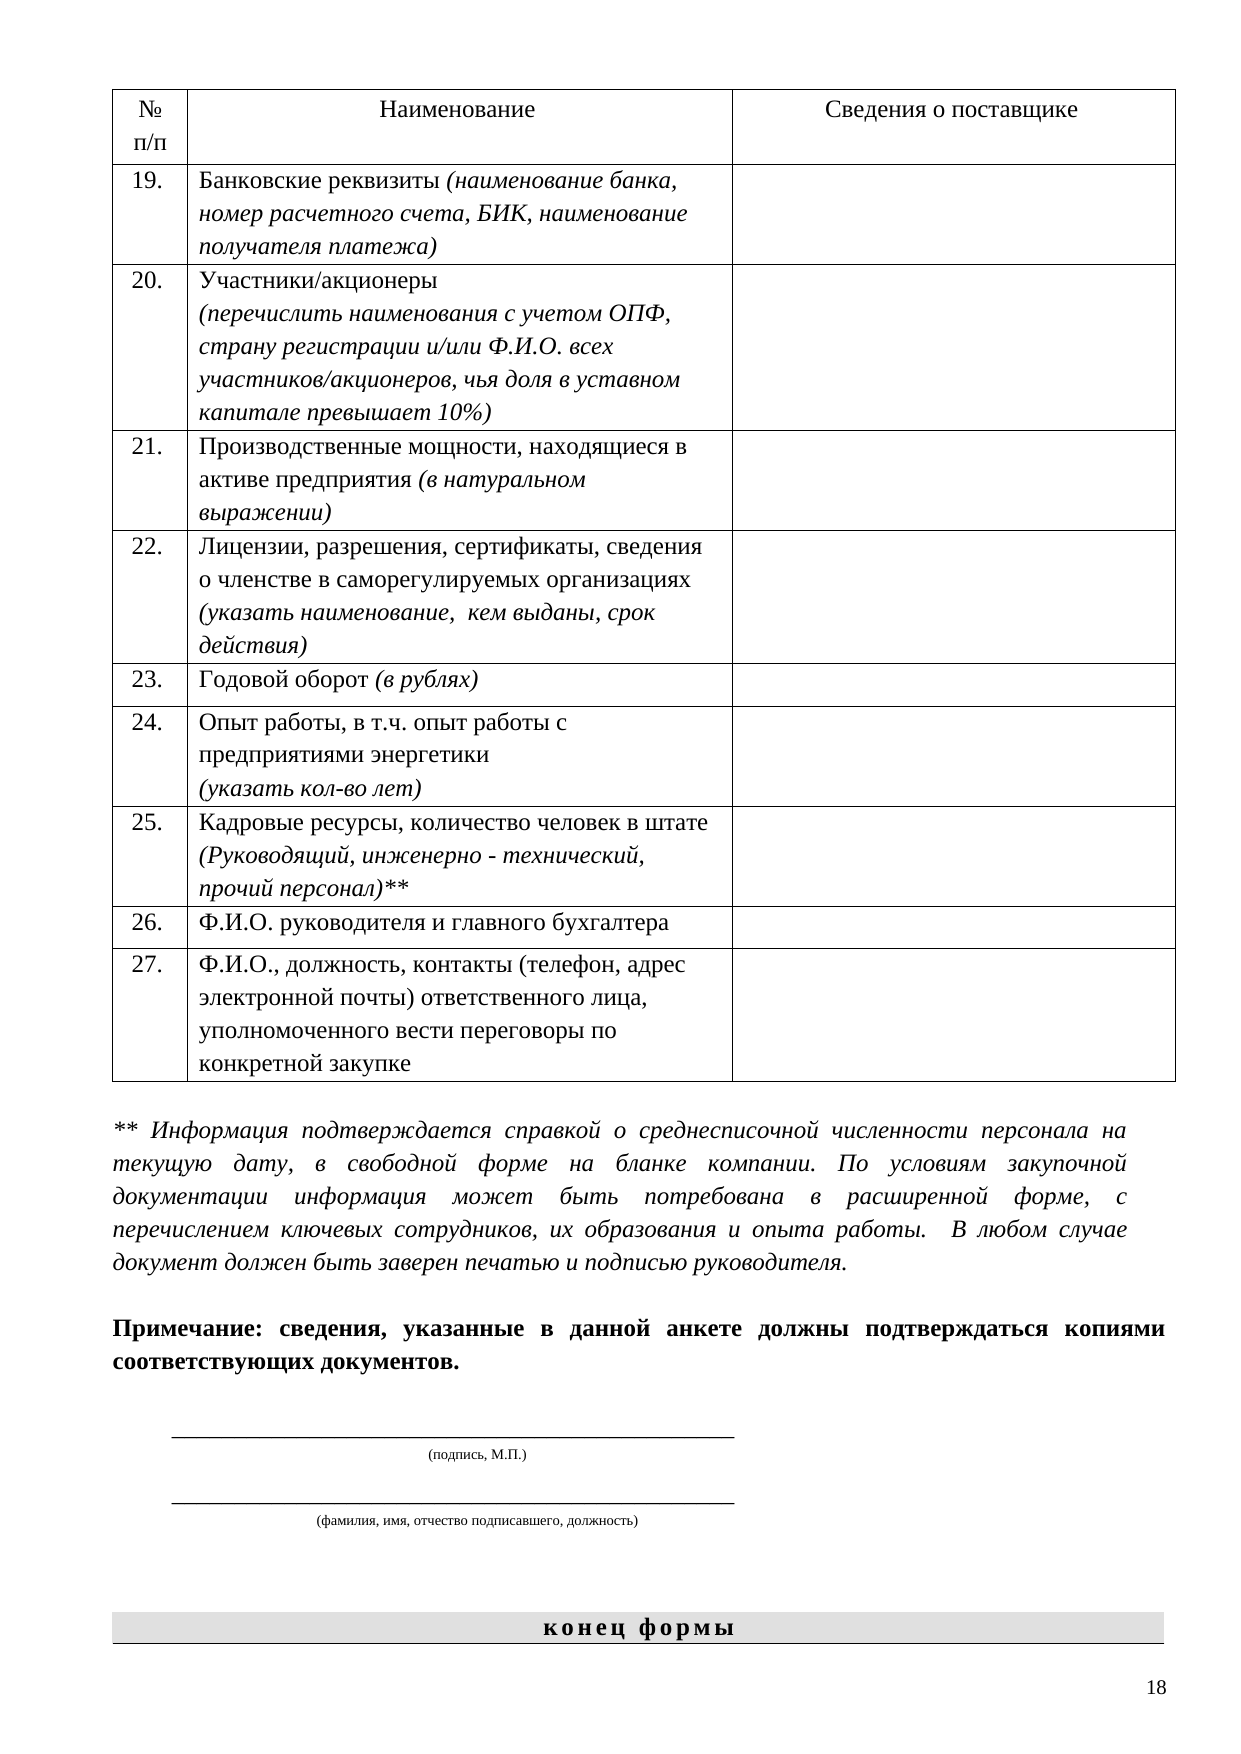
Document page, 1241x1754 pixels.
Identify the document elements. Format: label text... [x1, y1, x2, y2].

text _____________________________________________ [112, 1478, 1167, 1507]
table_cell [733, 165, 1175, 264]
table_cell Годовой оборот (в рублях) [188, 664, 732, 706]
table_cell [113, 165, 187, 264]
table_cell Ф.И.О., должность, контакты (телефон, адрес электронной почты) ответственного лица, уполномоченного вести переговоры по конкретной закупке [188, 949, 732, 1081]
text (фамилия, имя, отчество подписавшего, должность) [112, 1512, 783, 1540]
table_cell Лицензии, разрешения, сертификаты, сведения о членстве в саморегулируемых организациях (указать наименование, кем выданы, срок действия) [188, 531, 732, 663]
table_cell [733, 431, 1175, 530]
table_cell [113, 907, 187, 948]
table_cell [113, 664, 187, 706]
table_cell Ф.И.О. руководителя и главного бухгалтера [188, 907, 732, 948]
table_header Наименование [188, 90, 732, 164]
text конец формы [112, 1612, 1164, 1644]
text _____________________________________________ [112, 1412, 1167, 1441]
text (подпись, М.П.) [112, 1446, 783, 1474]
table_cell [113, 949, 187, 1081]
table_cell [733, 949, 1175, 1081]
table_cell [113, 707, 187, 806]
table_cell Кадровые ресурсы, количество человек в штате (Руководящий, инженерно - технический, прочий персонал)** [188, 807, 732, 906]
table_cell [113, 431, 187, 530]
table_cell [113, 265, 187, 430]
table_cell [733, 807, 1175, 906]
table_cell Участники/акционеры (перечислить наименования с учетом ОПФ, страну регистрации и/или Ф.И.О. всех участников/акционеров, чья доля в уставном капитале превышает 10%) [188, 265, 732, 430]
table_header № п/п [113, 90, 187, 164]
table_cell [733, 707, 1175, 806]
table_cell Банковские реквизиты (наименование банка, номер расчетного счета, БИК, наименование получателя платежа) [188, 165, 732, 264]
table_cell [113, 807, 187, 906]
table_cell Опыт работы, в т.ч. опыт работы с предприятиями энергетики (указать кол-во лет) [188, 707, 732, 806]
table_cell [733, 265, 1175, 430]
table_cell [113, 531, 187, 663]
table_header Сведения о поставщике [733, 90, 1175, 164]
table_cell Производственные мощности, находящиеся в активе предприятия (в натуральном выражении) [188, 431, 732, 530]
table_cell [733, 664, 1175, 706]
text Примечание: сведения, указанные в данной анкете должны подтверждаться копиями соответствующих документов. [112, 1313, 1167, 1375]
table_cell [733, 907, 1175, 948]
text ** Информация подтверждается справкой о среднесписочной численности персонала на текущую дату, в свободной форме на бланке компании. По условиям закупочной документации информация может быть потребована в расширенной форме, с перечислением ключевых сотрудников, их образования и опыта работы. В любом случае документ должен быть заверен печатью и подписью руководителя. [112, 1115, 1128, 1276]
table_cell [733, 531, 1175, 663]
